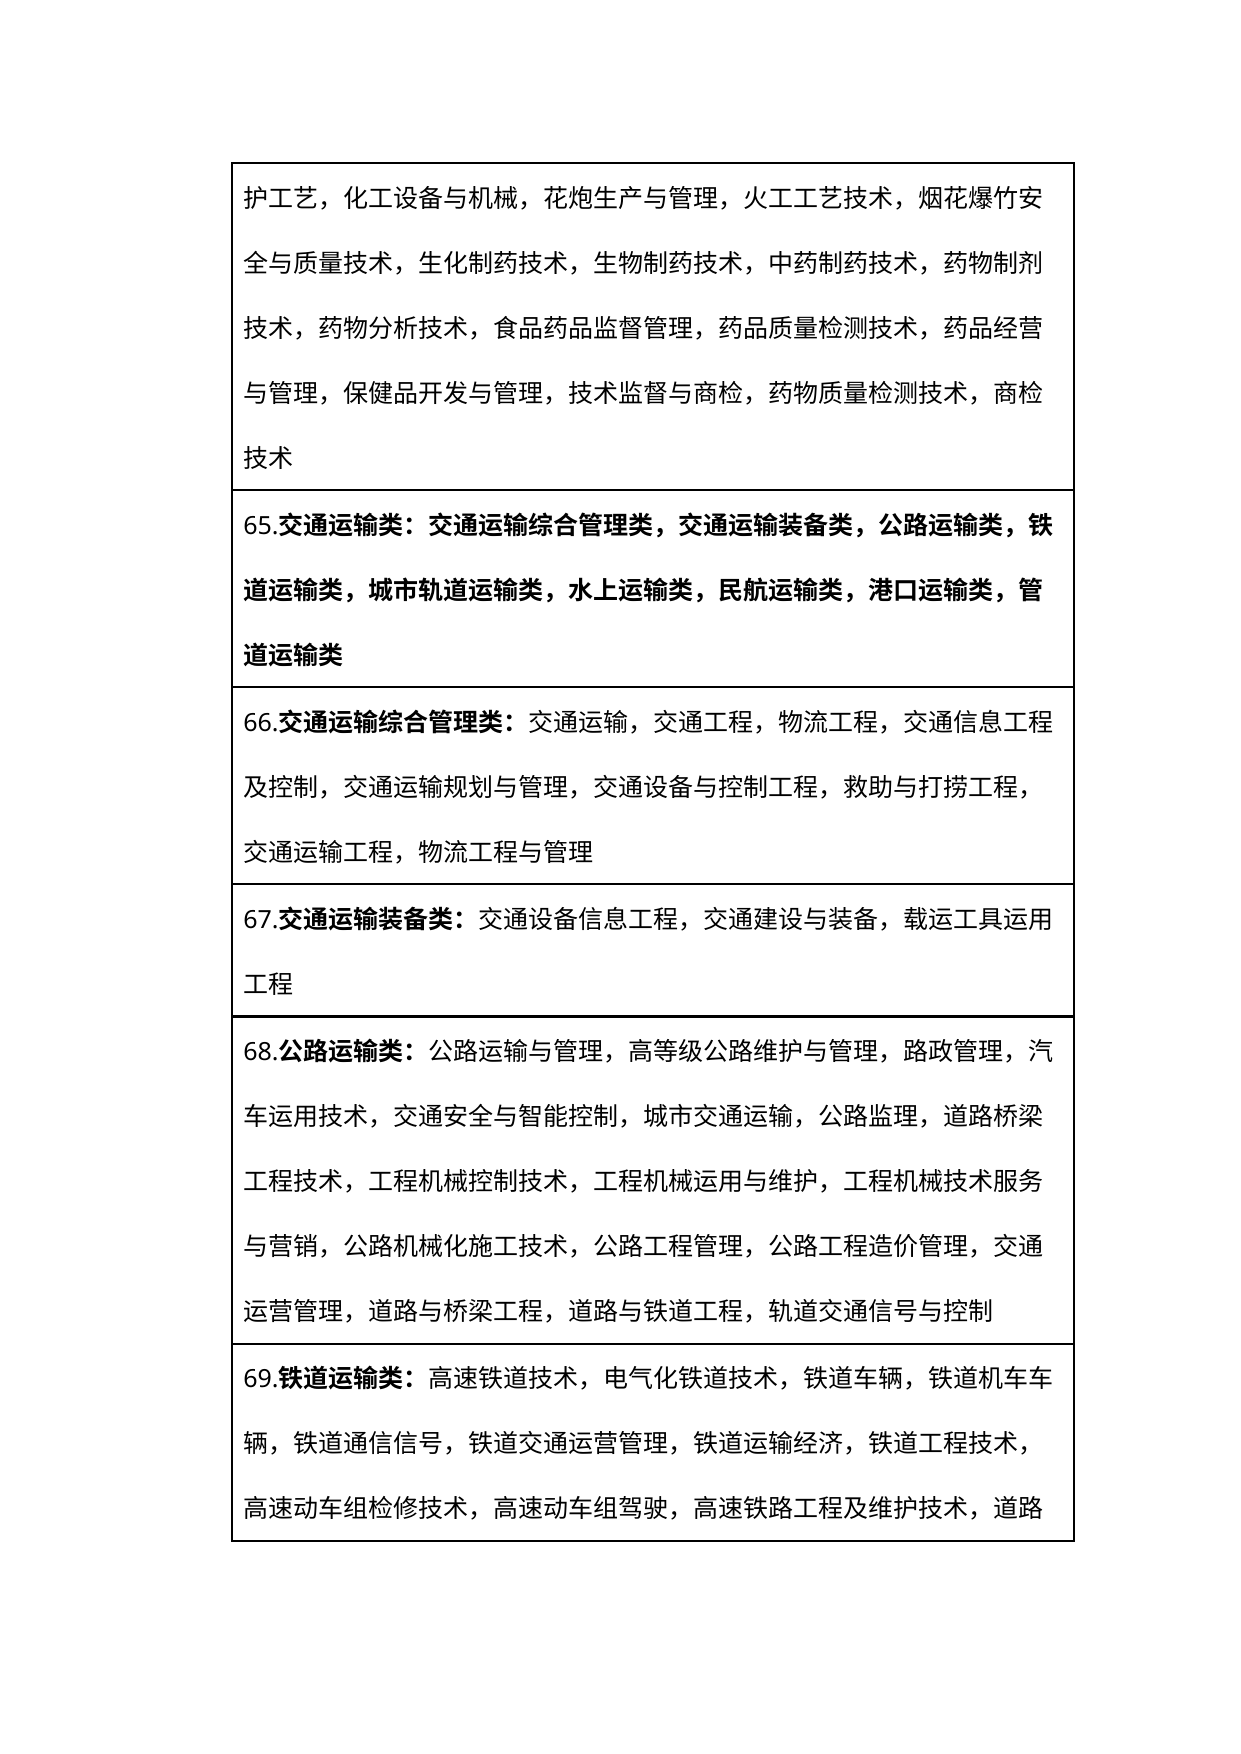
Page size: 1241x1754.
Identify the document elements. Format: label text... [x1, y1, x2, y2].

table_cell 67.交通运输装备类：交通设备信息工程，交通建设与装备，载运工具运用工程 [233, 885, 1073, 1015]
table_cell 65.交通运输类：交通运输综合管理类，交通运输装备类，公路运输类，铁道运输类，城市轨道运输类，水上运输类，民航运输类，港口运输类，管道运输类 [233, 491, 1073, 686]
table_cell 66.交通运输综合管理类：交通运输，交通工程，物流工程，交通信息工程及控制，交通运输规划与管理，交通设备与控制工程，救助与打捞工程，交通运输工程，物流工程与管理 [233, 688, 1073, 883]
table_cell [233, 1345, 1073, 1539]
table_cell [233, 164, 1073, 489]
table_cell 68.公路运输类：公路运输与管理，高等级公路维护与管理，路政管理，汽车运用技术，交通安全与智能控制，城市交通运输，公路监理，道路桥梁工程技术，工程机械控制技术，工程机械运用与维护，工程机械技术服务与营销，公路机械化施工技术，公路工程管理，公路工程造价管理，交通运营管理，道路与桥梁工程，道路与铁道工程，轨道交通信号与控制 [233, 1018, 1073, 1342]
